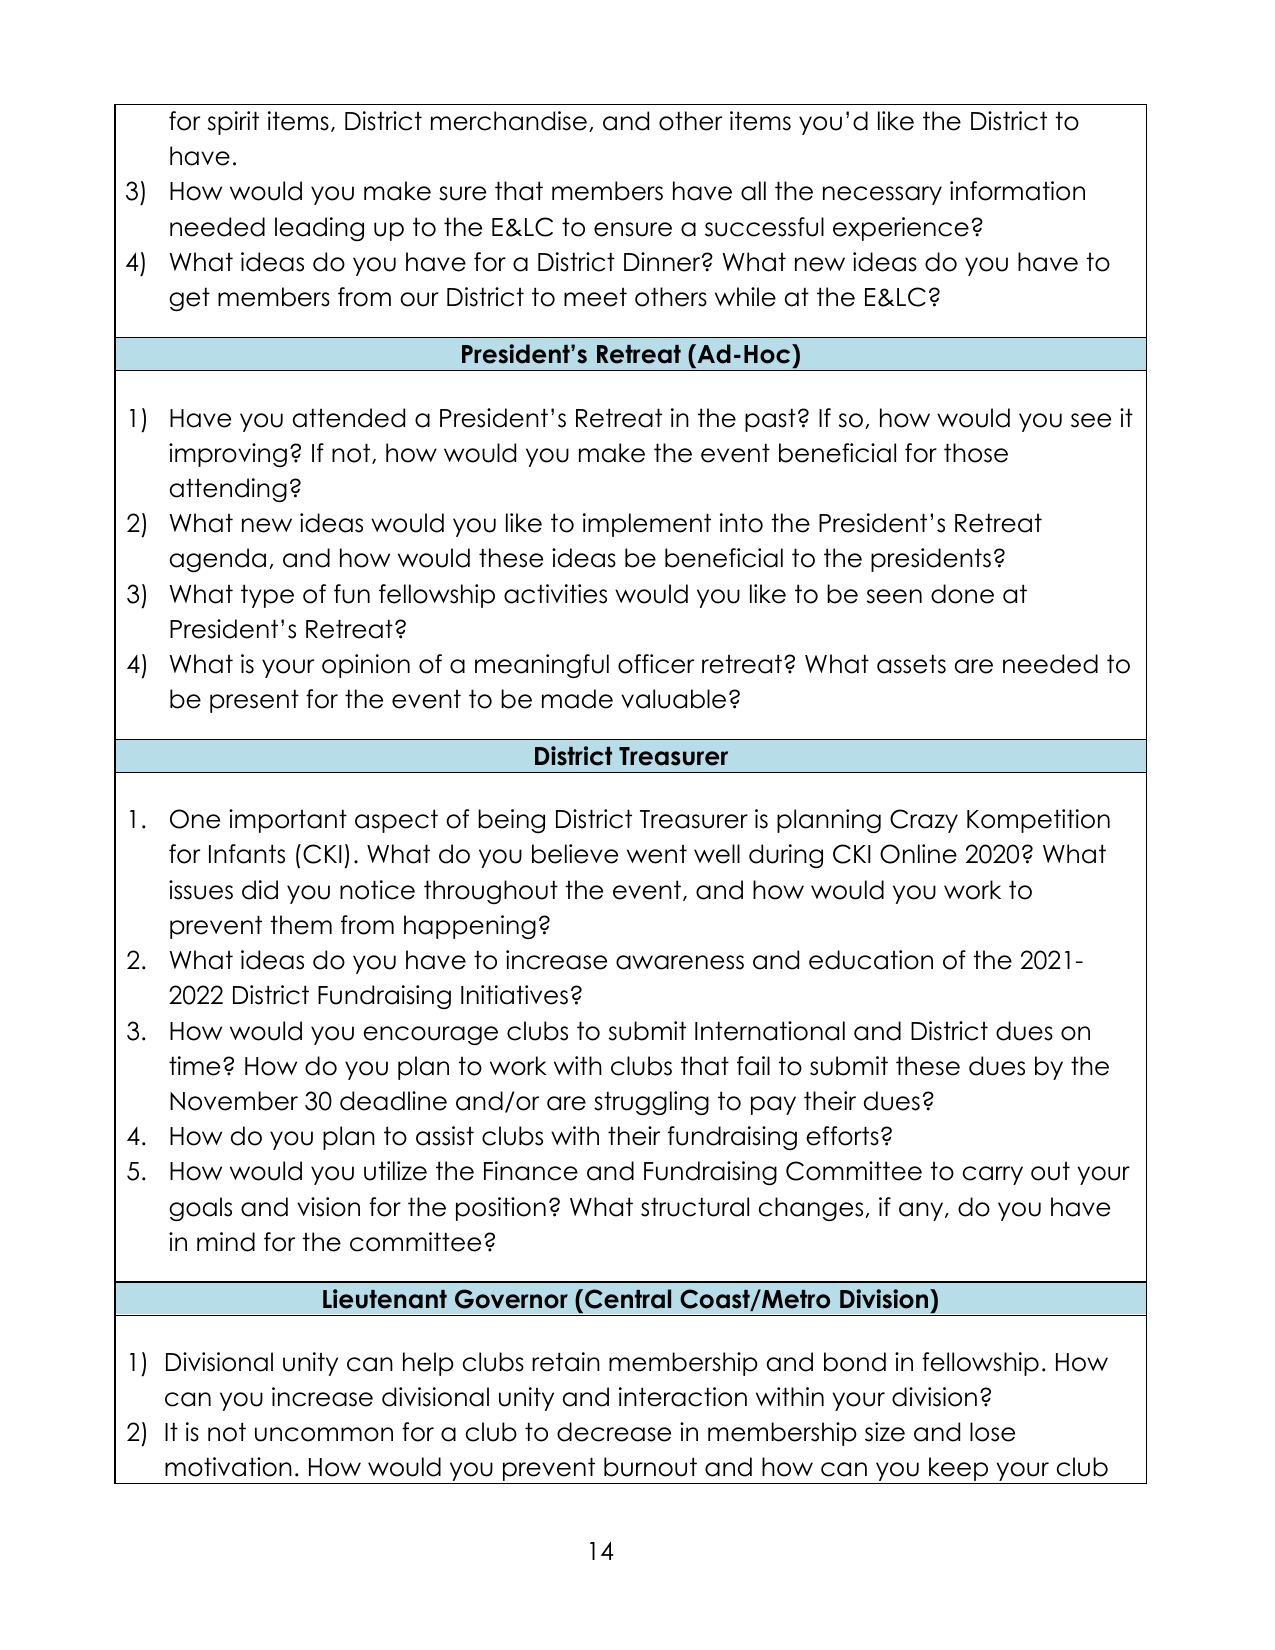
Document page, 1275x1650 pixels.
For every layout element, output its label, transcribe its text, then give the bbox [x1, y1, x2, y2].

table_cell Have you attended a President’s Retreat in the past? If so, how would you see it improving? If not, how would you make the event beneficial for those attending? What new ideas would you like to implement into the President’s Retreat agenda, and how would these ideas be beneficial to the presidents? What type of fun fellowship activities would you like to be seen done at President’s Retreat? What is your opinion of a meaningful officer retreat? What assets are needed to be present for the event to be made valuable? [116, 371, 1146, 739]
table_cell One important aspect of being District Treasurer is planning Crazy Kompetition for Infants (CKI). What do you believe went well during CKI Online 2020? What issues did you notice throughout the event, and how would you work to prevent them from happening? What ideas do you have to increase awareness and education of the 2021-2022 District Fundraising Initiatives? How would you encourage clubs to submit International and District dues on time? How do you plan to work with clubs that fail to submit these dues by the November 30 deadline and/or are struggling to pay their dues? How do you plan to assist clubs with their fundraising efforts? How would you utilize the Finance and Fundraising Committee to carry out your goals and vision for the position? What structural changes, if any, do you have in mind for the committee? [116, 773, 1146, 1281]
table_cell Lieutenant Governor (Central Coast/Metro Division) [116, 1283, 1146, 1314]
table_cell President’s Retreat (Ad-Hoc) [116, 338, 1146, 370]
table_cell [116, 105, 1146, 337]
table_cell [116, 1316, 1146, 1482]
table_cell District Treasurer [116, 740, 1146, 772]
